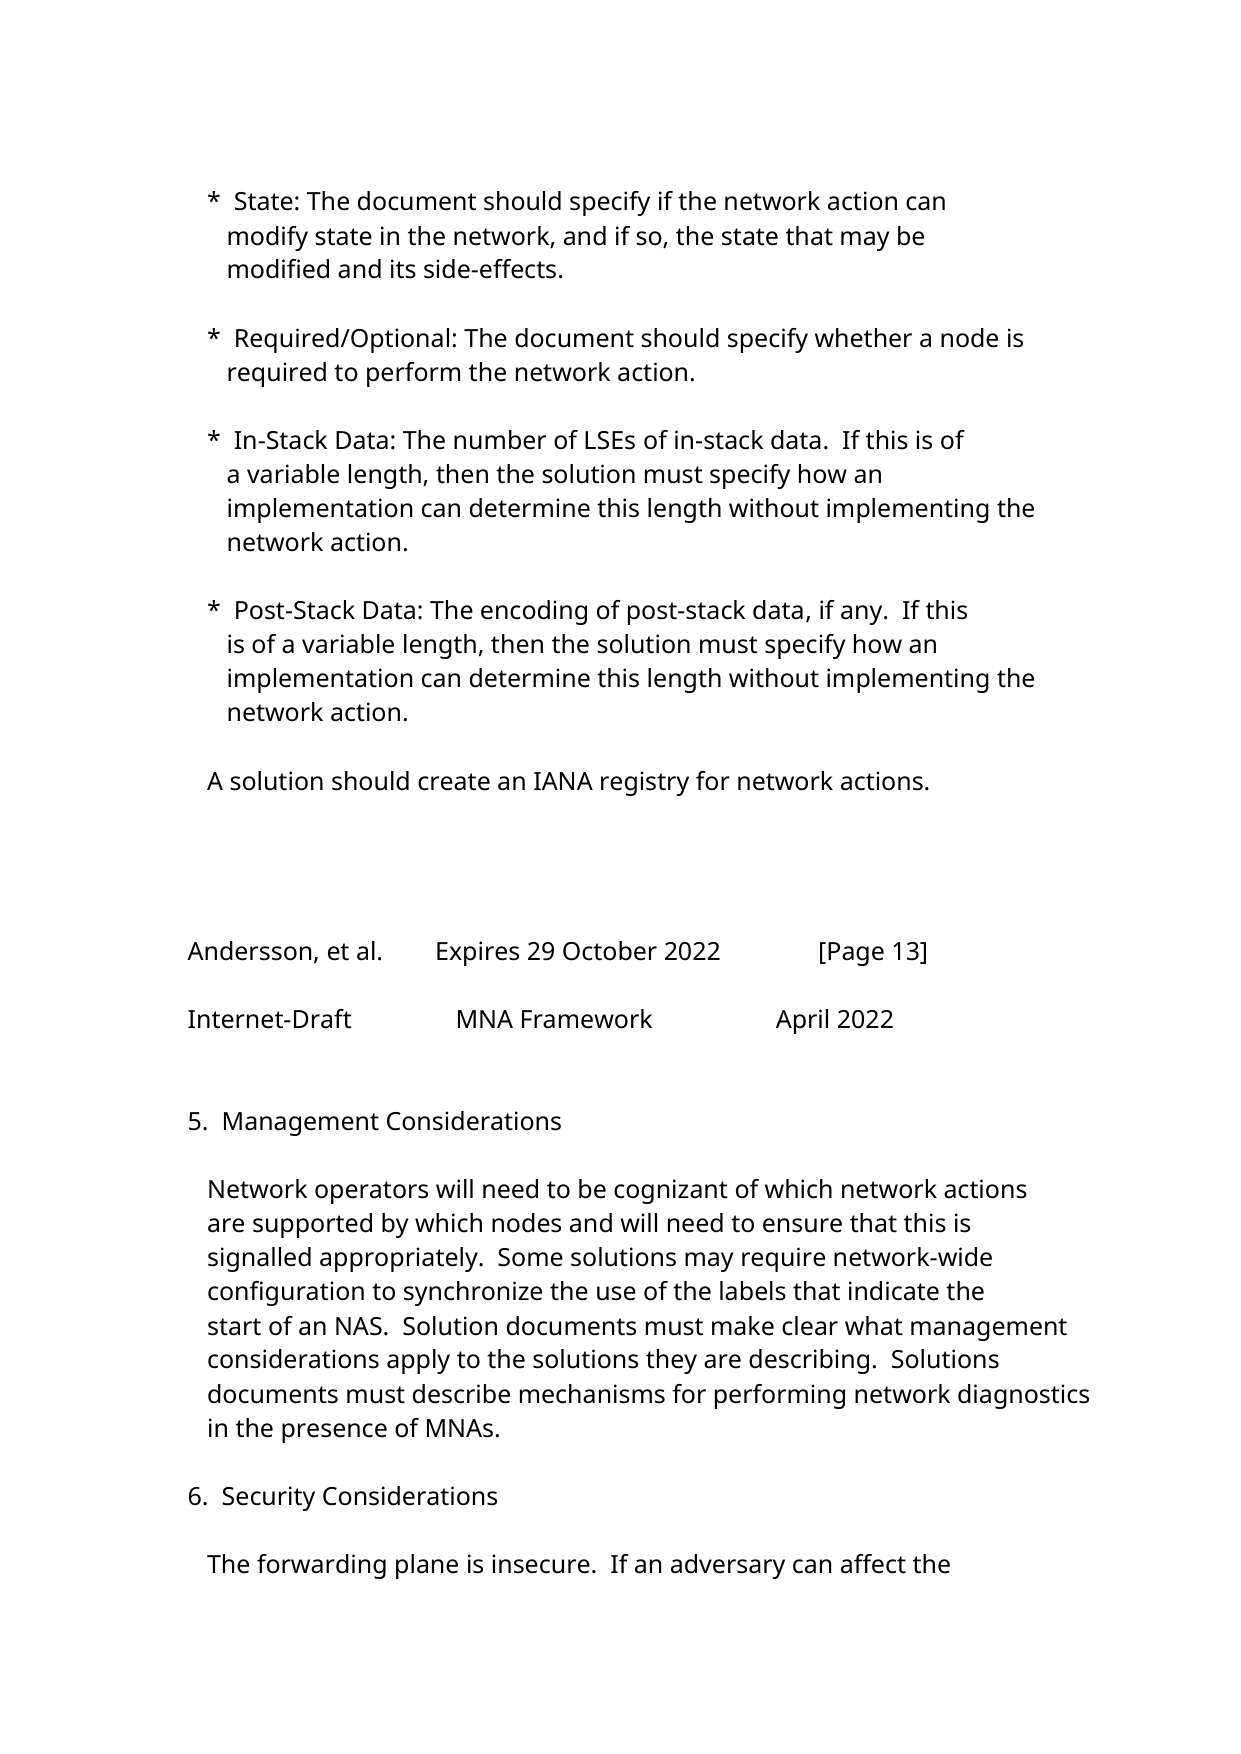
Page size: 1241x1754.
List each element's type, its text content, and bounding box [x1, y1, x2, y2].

text * Post-Stack Data: The encoding of post-stack data, if any. If this [187, 593, 1093, 627]
text Andersson, et al. Expires 29 October 2022 [Page 13] [187, 933, 1093, 967]
text The forwarding plane is insecure. If an adversary can affect the [187, 1547, 1093, 1581]
text * State: The document should specify if the network action can [187, 184, 1093, 218]
text start of an NAS. Solution documents must make clear what management [187, 1308, 1093, 1342]
text * In-Stack Data: The number of LSEs of in-stack data. If this is of [187, 422, 1093, 457]
text network action. [187, 695, 1093, 729]
text Network operators will need to be cognizant of which network actions [187, 1172, 1093, 1206]
text are supported by which nodes and will need to ensure that this is [187, 1206, 1093, 1240]
text implementation can determine this length without implementing the [187, 661, 1093, 695]
text documents must describe mechanisms for performing network diagnostics [187, 1376, 1093, 1410]
text modified and its side-effects. [187, 252, 1093, 286]
text implementation can determine this length without implementing the [187, 491, 1093, 525]
text network action. [187, 525, 1093, 559]
text required to perform the network action. [187, 354, 1093, 388]
text 6. Security Considerations [187, 1478, 1093, 1512]
text is of a variable length, then the solution must specify how an [187, 627, 1093, 661]
text a variable length, then the solution must specify how an [187, 457, 1093, 491]
text signalled appropriately. Some solutions may require network-wide [187, 1240, 1093, 1274]
text considerations apply to the solutions they are describing. Solutions [187, 1342, 1093, 1376]
text configuration to synchronize the use of the labels that indicate the [187, 1274, 1093, 1308]
text A solution should create an IANA registry for network actions. [187, 763, 1093, 797]
text * Required/Optional: The document should specify whether a node is [187, 320, 1093, 354]
text modify state in the network, and if so, the state that may be [187, 218, 1093, 252]
text Internet-Draft MNA Framework April 2022 [187, 1002, 1093, 1036]
text 5. Management Considerations [187, 1104, 1093, 1138]
text in the presence of MNAs. [187, 1410, 1093, 1444]
